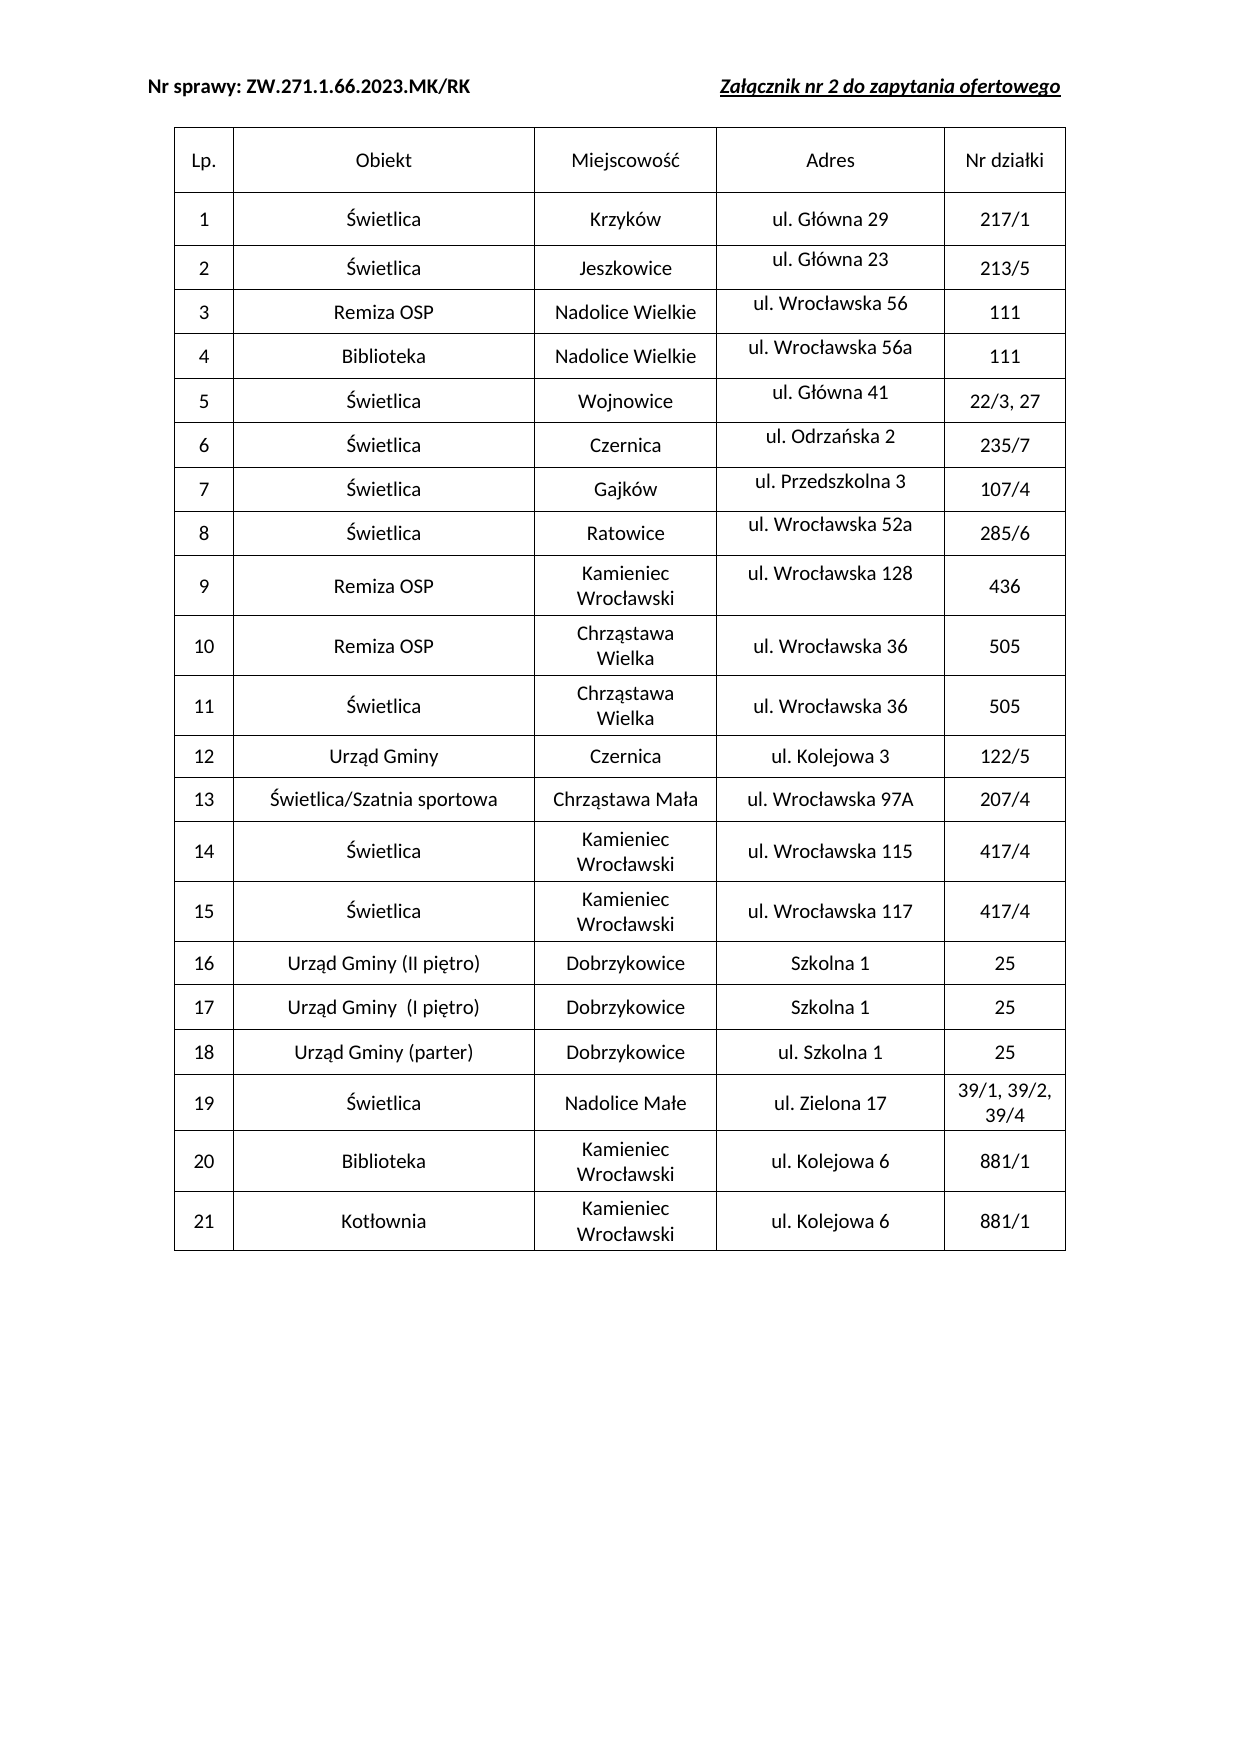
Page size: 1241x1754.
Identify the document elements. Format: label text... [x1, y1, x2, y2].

table_cell Ratowice [535, 512, 716, 555]
table_header Adres [717, 128, 944, 192]
table_cell ul. Wrocławska 128 [717, 556, 944, 615]
table_cell Nadolice Wielkie [535, 290, 716, 333]
table_cell ul. Kolejowa 3 [717, 736, 944, 777]
table_cell 19 [175, 1075, 233, 1130]
table_cell ul. Szkolna 1 [717, 1030, 944, 1073]
table_cell 8 [175, 512, 233, 555]
table_cell 22/3, 27 [945, 379, 1065, 422]
table_cell Remiza OSP [234, 616, 534, 675]
table_cell 25 [945, 942, 1065, 984]
table_cell Urząd Gminy (parter) [234, 1030, 534, 1073]
table_cell Chrząstawa Wielka [535, 676, 716, 735]
table_cell Nadolice Wielkie [535, 334, 716, 378]
table_cell Świetlica [234, 882, 534, 941]
table_cell Kamieniec Wrocławski [535, 556, 716, 615]
table_cell Kamieniec Wrocławski [535, 822, 716, 881]
table_cell 16 [175, 942, 233, 984]
table_cell 3 [175, 290, 233, 333]
table_cell ul. Kolejowa 6 [717, 1131, 944, 1191]
table_cell 17 [175, 985, 233, 1029]
table_cell ul. Wrocławska 115 [717, 822, 944, 881]
table_header Nr działki [945, 128, 1065, 192]
table_cell Chrząstawa Wielka [535, 616, 716, 675]
table_cell Dobrzykowice [535, 942, 716, 984]
table_cell Dobrzykowice [535, 985, 716, 1029]
table_cell 9 [175, 556, 233, 615]
table_cell Świetlica/Szatnia sportowa [234, 778, 534, 821]
table_cell 10 [175, 616, 233, 675]
table_cell ul. Odrzańska 2 [717, 423, 944, 467]
table_cell Świetlica [234, 423, 534, 467]
table_cell 285/6 [945, 512, 1065, 555]
table_cell Czernica [535, 736, 716, 777]
table_cell 5 [175, 379, 233, 422]
table_cell Dobrzykowice [535, 1030, 716, 1073]
table_cell 881/1 [945, 1131, 1065, 1191]
table_cell 122/5 [945, 736, 1065, 777]
table_cell 25 [945, 985, 1065, 1029]
table_cell Świetlica [234, 512, 534, 555]
table_cell ul. Wrocławska 52a [717, 512, 944, 555]
table_cell Biblioteka [234, 1131, 534, 1191]
table_cell ul. Wrocławska 56a [717, 334, 944, 378]
table_cell Kamieniec Wrocławski [535, 882, 716, 941]
table_cell Świetlica [234, 1075, 534, 1130]
table_cell Świetlica [234, 379, 534, 422]
table_cell 21 [175, 1192, 233, 1250]
table_cell Świetlica [234, 676, 534, 735]
table_cell 20 [175, 1131, 233, 1191]
table_cell 12 [175, 736, 233, 777]
table_cell ul. Wrocławska 36 [717, 616, 944, 675]
table_cell 111 [945, 290, 1065, 333]
table_cell 2 [175, 246, 233, 289]
table_cell ul. Wrocławska 36 [717, 676, 944, 735]
table_cell ul. Przedszkolna 3 [717, 468, 944, 511]
table_cell Świetlica [234, 468, 534, 511]
table_cell Nadolice Małe [535, 1075, 716, 1130]
table_cell Kamieniec Wrocławski [535, 1131, 716, 1191]
table_cell Chrząstawa Mała [535, 778, 716, 821]
table_cell Szkolna 1 [717, 985, 944, 1029]
table_cell 13 [175, 778, 233, 821]
table_header Obiekt [234, 128, 534, 192]
table_cell Wojnowice [535, 379, 716, 422]
table_header Miejscowość [535, 128, 716, 192]
table_cell 4 [175, 334, 233, 378]
table_cell 207/4 [945, 778, 1065, 821]
table_cell Świetlica [234, 193, 534, 245]
table_cell 6 [175, 423, 233, 467]
table_cell Kamieniec Wrocławski [535, 1192, 716, 1250]
table_cell 417/4 [945, 822, 1065, 881]
table_cell ul. Kolejowa 6 [717, 1192, 944, 1250]
table_cell 107/4 [945, 468, 1065, 511]
table_cell Krzyków [535, 193, 716, 245]
table_cell 213/5 [945, 246, 1065, 289]
table_cell ul. Zielona 17 [717, 1075, 944, 1130]
table_cell 235/7 [945, 423, 1065, 467]
table_cell ul. Wrocławska 117 [717, 882, 944, 941]
table_cell ul. Wrocławska 56 [717, 290, 944, 333]
table_header Lp. [175, 128, 233, 192]
table_cell 39/1, 39/2, 39/4 [945, 1075, 1065, 1130]
table_cell 11 [175, 676, 233, 735]
table_cell Remiza OSP [234, 556, 534, 615]
table_cell ul. Główna 23 [717, 246, 944, 289]
table_cell 15 [175, 882, 233, 941]
table_cell 505 [945, 676, 1065, 735]
table_cell 18 [175, 1030, 233, 1073]
table_cell Biblioteka [234, 334, 534, 378]
table_cell Remiza OSP [234, 290, 534, 333]
table_cell ul. Główna 41 [717, 379, 944, 422]
table_cell ul. Główna 29 [717, 193, 944, 245]
table_cell Gajków [535, 468, 716, 511]
table_cell ul. Wrocławska 97A [717, 778, 944, 821]
table_cell Świetlica [234, 246, 534, 289]
table_cell 25 [945, 1030, 1065, 1073]
table_cell 417/4 [945, 882, 1065, 941]
table_cell 1 [175, 193, 233, 245]
table_cell Jeszkowice [535, 246, 716, 289]
table_cell 111 [945, 334, 1065, 378]
table_cell Urząd Gminy [234, 736, 534, 777]
table_cell Świetlica [234, 822, 534, 881]
table_cell Czernica [535, 423, 716, 467]
table_cell 881/1 [945, 1192, 1065, 1250]
table_cell Kotłownia [234, 1192, 534, 1250]
table_cell 217/1 [945, 193, 1065, 245]
table_cell Urząd Gminy (I piętro) [234, 985, 534, 1029]
table_cell 436 [945, 556, 1065, 615]
table_cell 14 [175, 822, 233, 881]
table_cell Urząd Gminy (II piętro) [234, 942, 534, 984]
table_cell Szkolna 1 [717, 942, 944, 984]
table_cell 7 [175, 468, 233, 511]
table_cell 505 [945, 616, 1065, 675]
